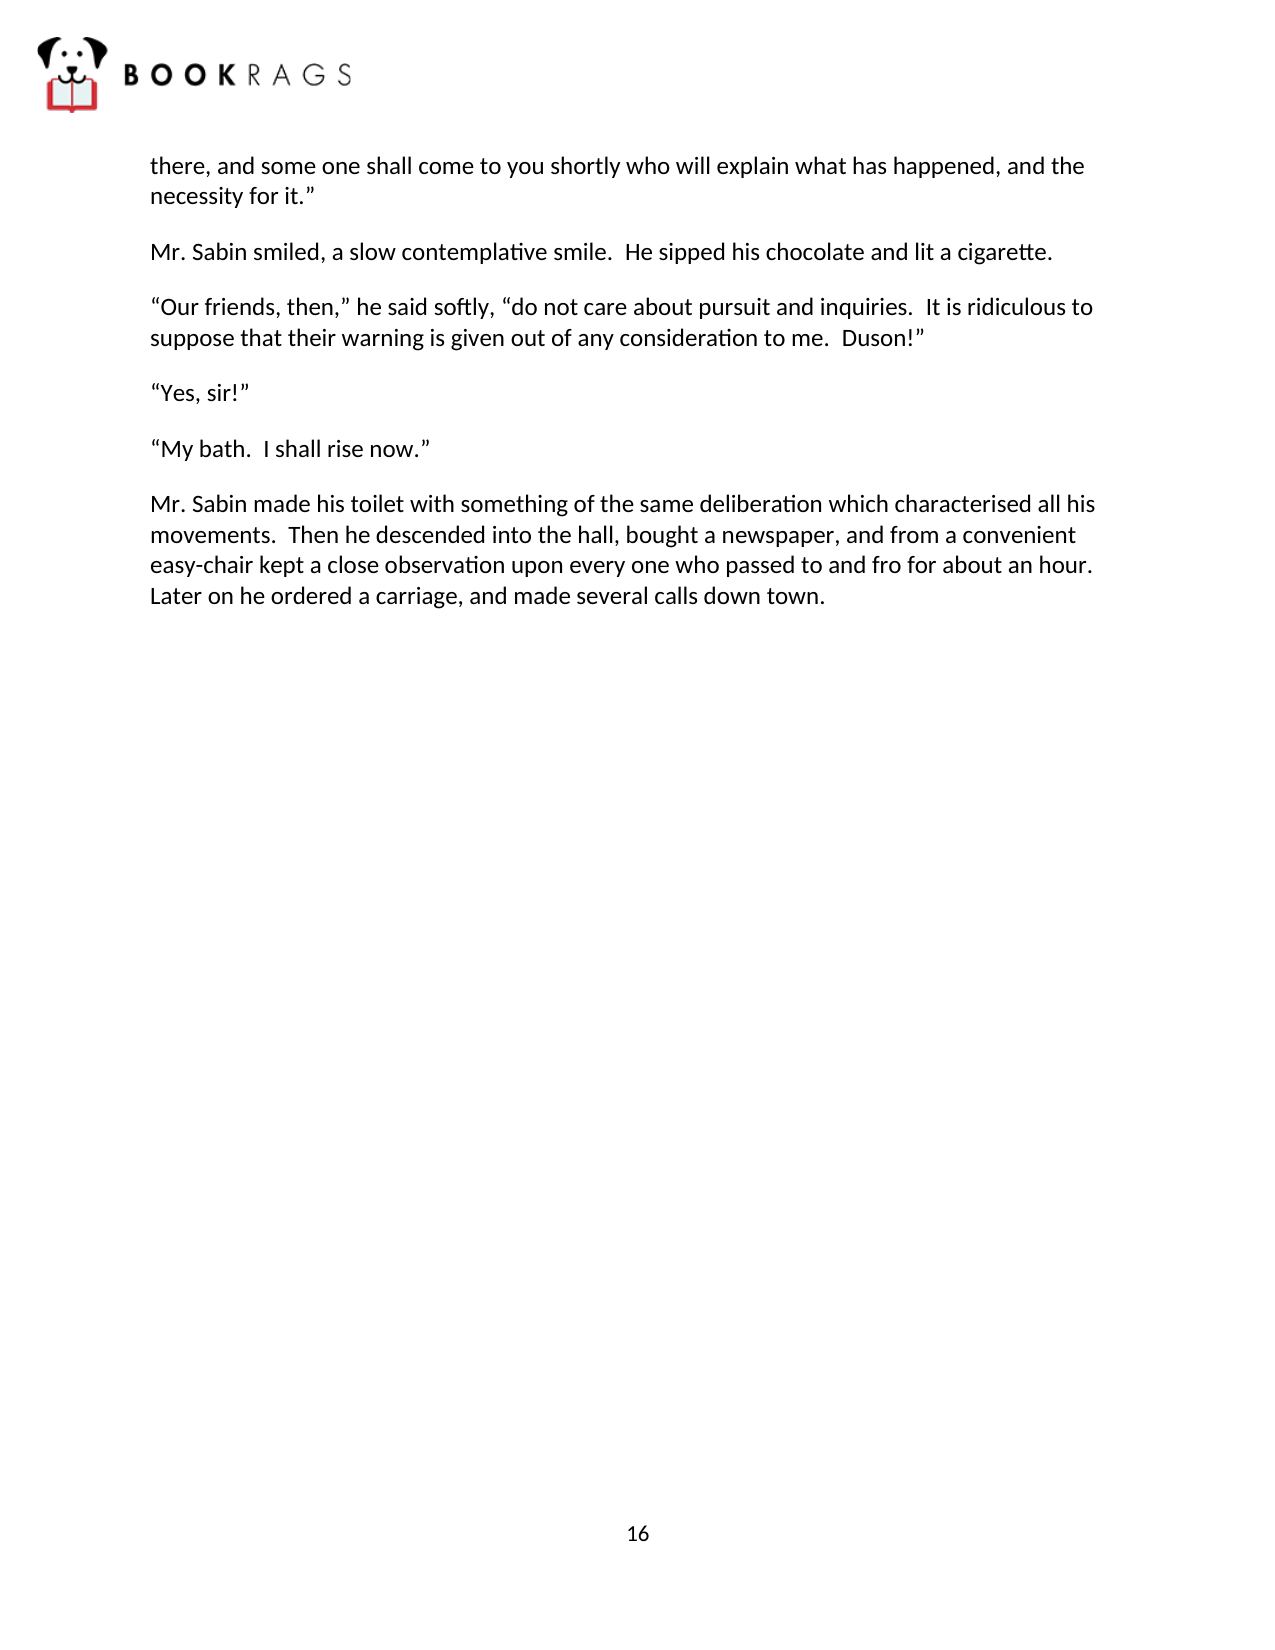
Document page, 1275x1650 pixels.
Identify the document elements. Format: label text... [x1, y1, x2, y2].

picture [37, 37, 351, 113]
text Mr. Sabin smiled, a slow contemplative smile. He sipped his chocolate and lit a cigarette. [150, 236, 1125, 267]
text “My bath. I shall rise now.” [150, 433, 1125, 464]
text “Our friends, then,” he said softly, “do not care about pursuit and inquiries. It is ridiculous to suppose that their warning is given out of any consideration to me. Duson!” [150, 292, 1125, 353]
text “Yes, sir!” [150, 378, 1125, 408]
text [150, 150, 1125, 211]
text Mr. Sabin made his toilet with something of the same deliberation which characterised all his movements. Then he descended into the hall, bought a newspaper, and from a convenient easy-chair kept a close observation upon every one who passed to and fro for about an hour. Later on he ordered a carriage, and made several calls down town. [150, 489, 1125, 611]
